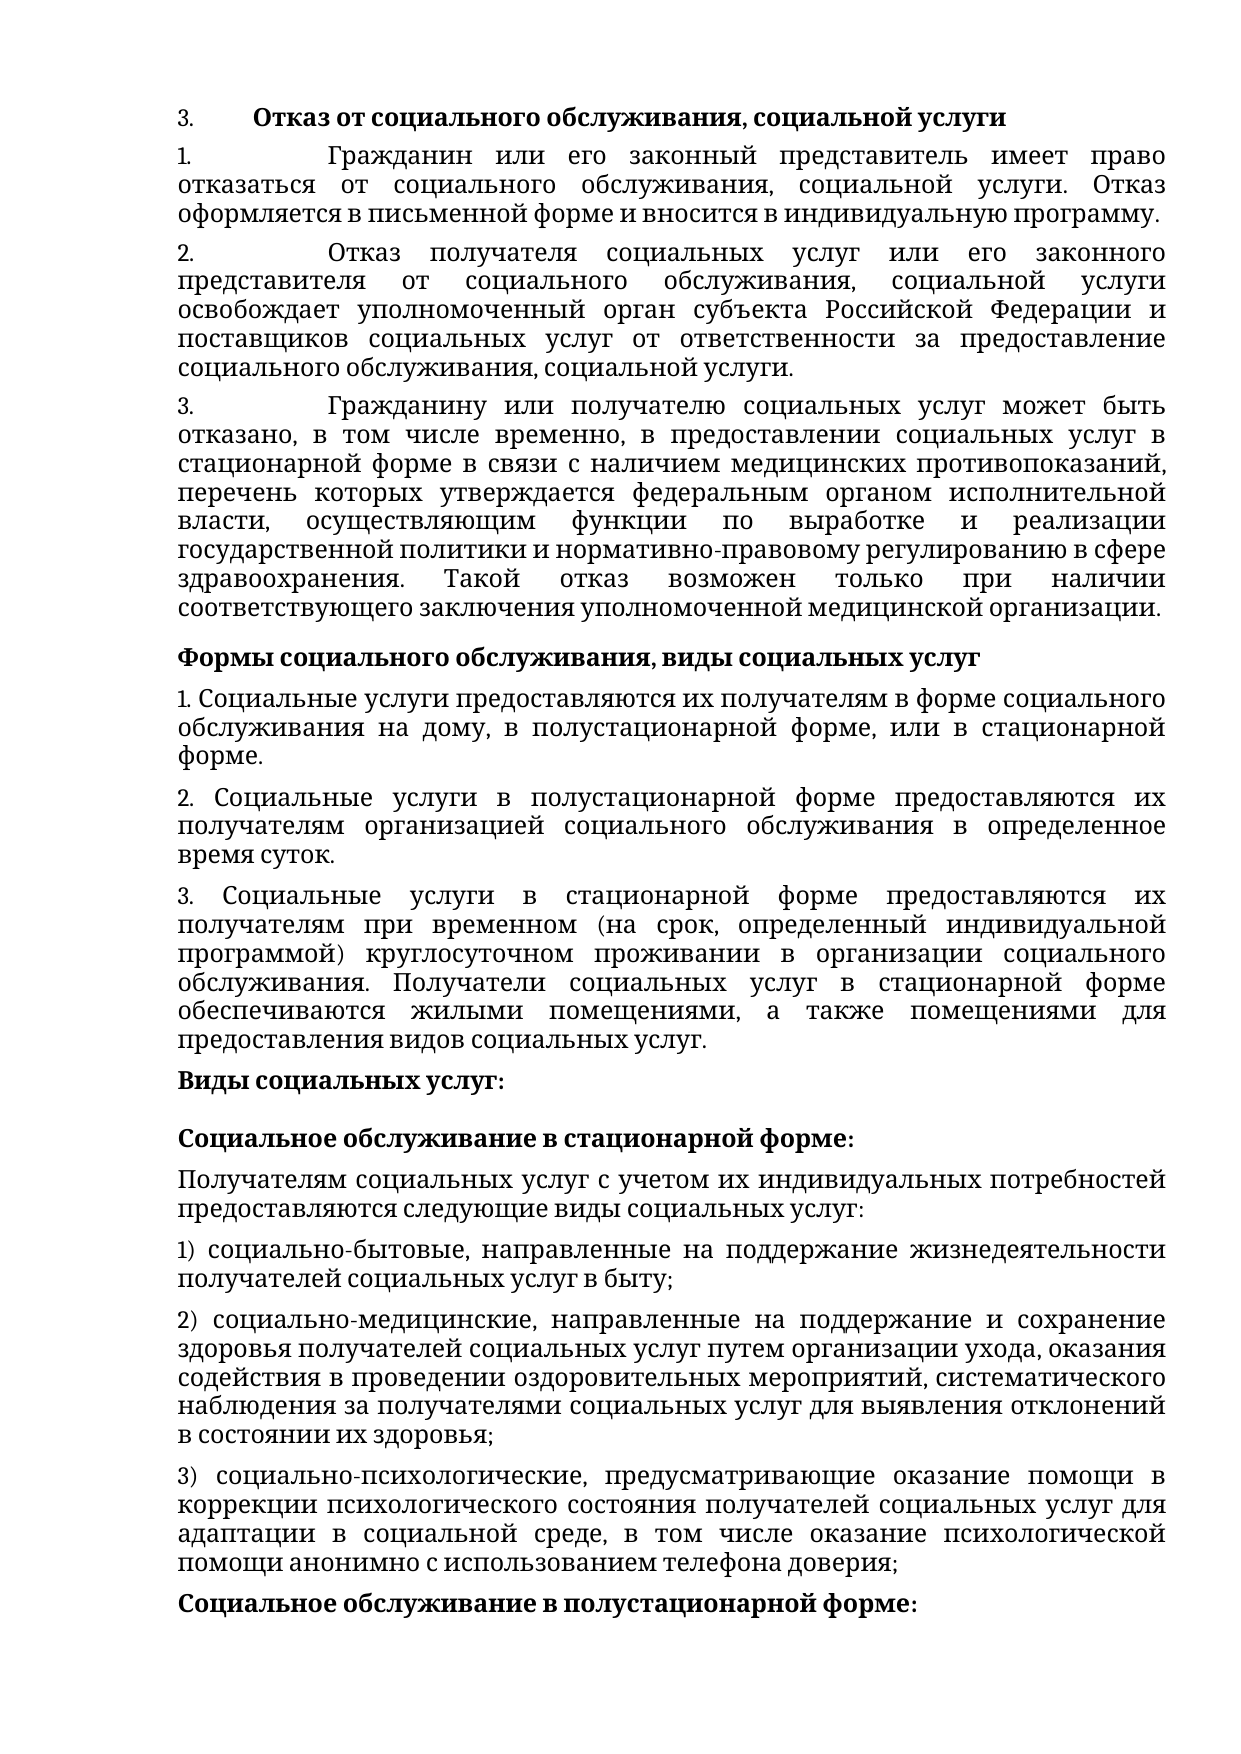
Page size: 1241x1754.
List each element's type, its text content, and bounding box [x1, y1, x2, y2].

text 1. Социальные услуги предоставляются их получателям в форме социального обслуживания на дому, в полустационарной форме, или в стационарной форме. [177, 685, 1167, 771]
text Социальное обслуживание в полустационарной форме: [177, 1590, 1167, 1618]
list Гражданину или получателю социальных услуг может быть отказано, в том числе временно, в предоставлении социальных услуг в стационарной форме в связи с наличием медицинских противопоказаний, перечень которых утверждается федеральным органом исполнительной власти, осуществляющим функции по выработке и реализации государственной политики и нормативно-правовому регулированию в сфере здравоохранения. Такой отказ возможен только при наличии соответствующего заключения уполномоченной медицинской организации. [177, 392, 1167, 622]
list Гражданин или его законный представитель имеет право отказаться от социального обслуживания, социальной услуги. Отказ оформляется в письменной форме и вносится в индивидуальную программу. [177, 142, 1167, 228]
list Отказ получателя социальных услуг или его законного представителя от социального обслуживания, социальной услуги освобождает уполномоченный орган субъекта Российской Федерации и поставщиков социальных услуг от ответственности за предоставление социального обслуживания, социальной услуги. [177, 238, 1167, 382]
text Социальное обслуживание в стационарной форме: [177, 1125, 1167, 1153]
text 3. Социальные услуги в стационарной форме предоставляются их получателям при временном (на срок, определенный индивидуальной программой) круглосуточном проживании в организации социального обслуживания. Получатели социальных услуг в стационарной форме обеспечиваются жилыми помещениями, а также помещениями для предоставления видов социальных услуг. [177, 882, 1167, 1055]
list Отказ от социального обслуживания, социальной услуги [177, 103, 1167, 132]
text Виды социальных услуг: [177, 1067, 1167, 1096]
text 2. Социальные услуги в полустационарной форме предоставляются их получателям организацией социального обслуживания в определенное время суток. [177, 783, 1167, 870]
text 1) социально-бытовые, направленные на поддержание жизнедеятельности получателей социальных услуг в быту; [177, 1236, 1167, 1293]
text Получателям социальных услуг с учетом их индивидуальных потребностей предоставляются следующие виды социальных услуг: [177, 1166, 1167, 1223]
subtitle Формы социального обслуживания, виды социальных услуг [177, 635, 1167, 672]
